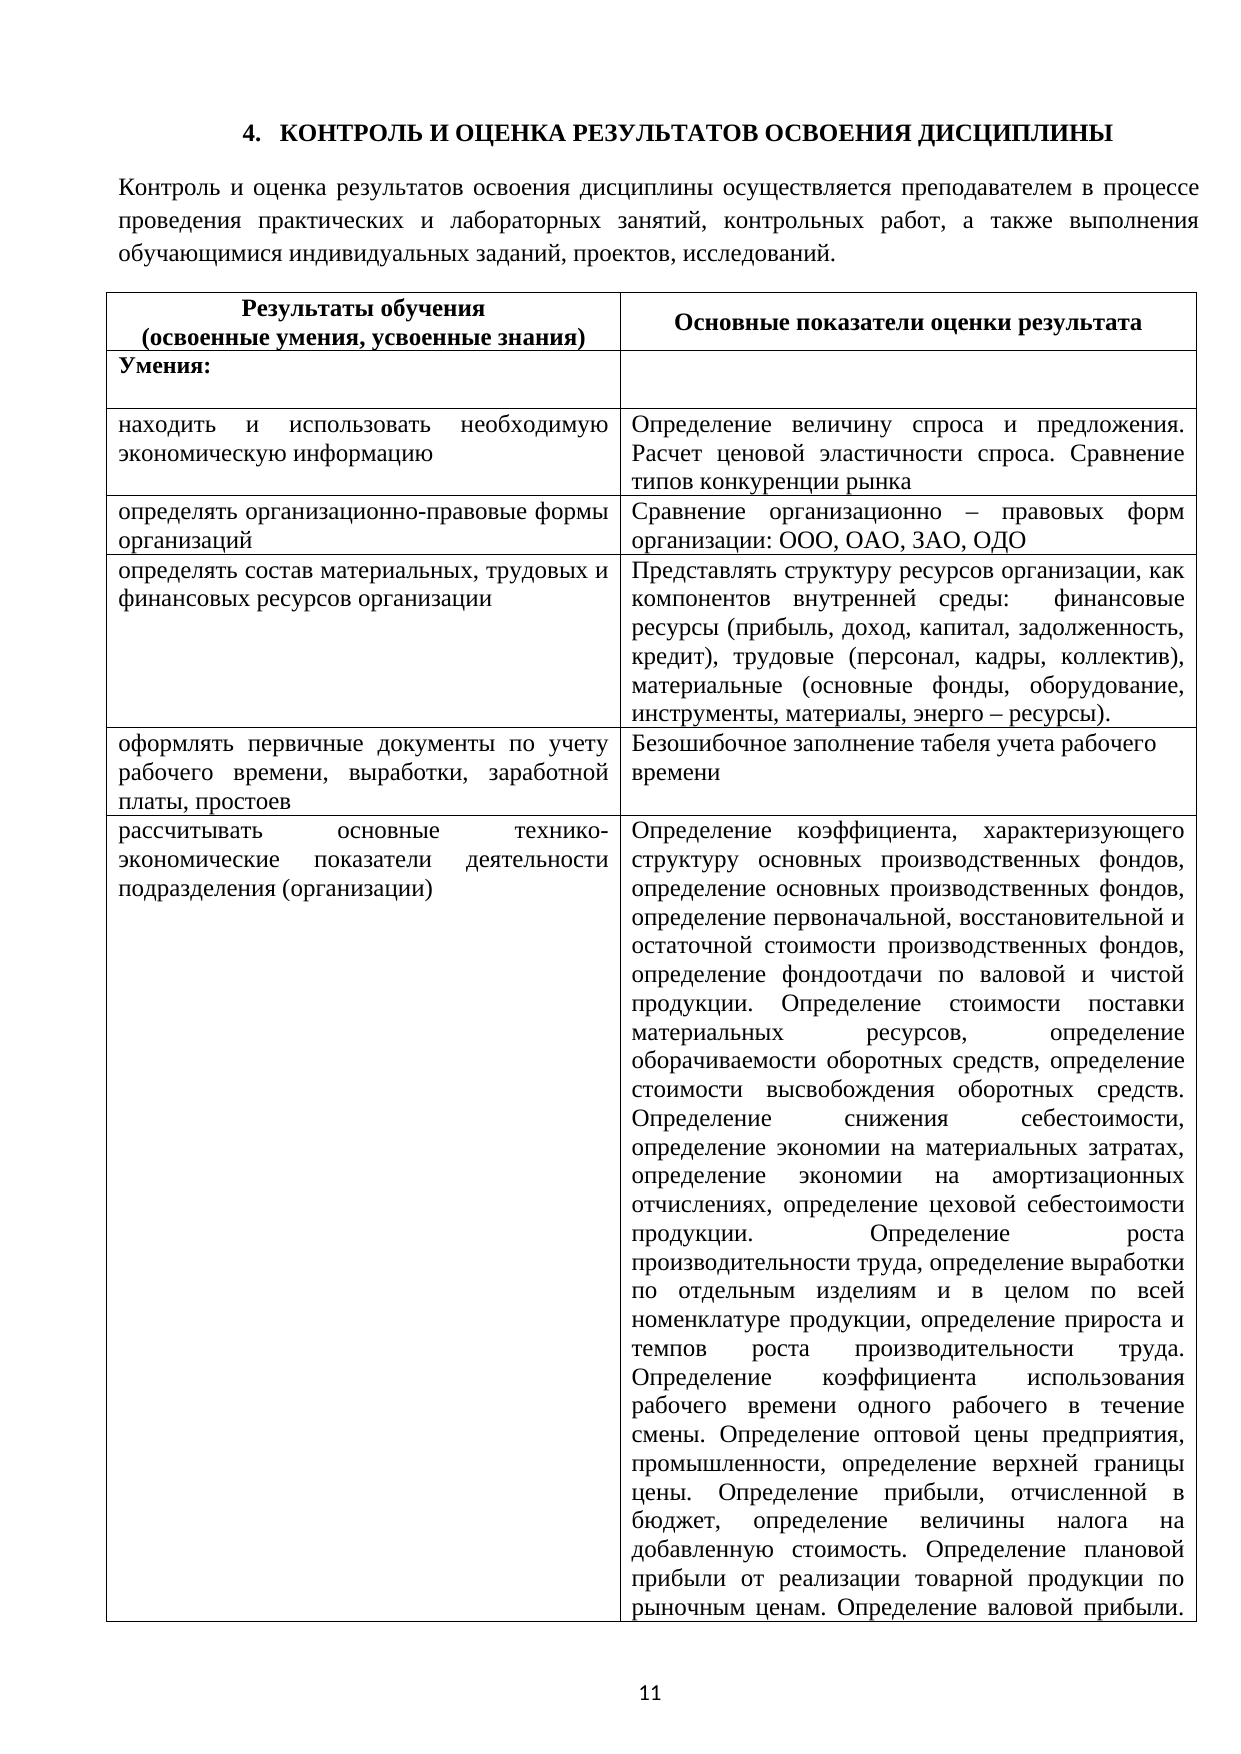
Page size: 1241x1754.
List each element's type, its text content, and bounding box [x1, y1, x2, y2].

table_cell определять организационно-правовые формы организаций [107, 496, 620, 554]
table_cell Сравнение организационно – правовых форм организации: ООО, ОАО, ЗАО, ОДО [621, 496, 1196, 554]
table_cell находить и использовать необходимую экономическую информацию [107, 409, 620, 495]
table_cell Умения: [107, 351, 620, 408]
table_header Результаты обучения (освоенные умения, усвоенные знания) [107, 293, 620, 350]
text Контроль и оценка результатов освоения дисциплины осуществляется преподавателем в процессе проведения практических и лабораторных занятий, контрольных работ, а также выполнения обучающимися индивидуальных заданий, проектов, исследований. [118, 172, 1200, 267]
table_header Основные показатели оценки результата [621, 293, 1196, 350]
table_cell [621, 351, 1196, 408]
table_cell Определение величину спроса и предложения. Расчет ценовой эластичности спроса. Сравнение типов конкуренции рынка [621, 409, 1196, 495]
table_cell оформлять первичные документы по учету рабочего времени, выработки, заработной платы, простоев [107, 728, 620, 814]
list КОНТРОЛЬ И ОЦЕНКА РЕЗУЛЬТАТОВ ОСВОЕНИЯ ДИСЦИПЛИНЫ [155, 118, 1201, 147]
table_cell определять состав материальных, трудовых и финансовых ресурсов организации [107, 555, 620, 727]
table_cell Безошибочное заполнение табеля учета рабочего времени [621, 728, 1196, 814]
table_cell Представлять структуру ресурсов организации, как компонентов внутренней среды: финансовые ресурсы (прибыль, доход, капитал, задолженность, кредит), трудовые (персонал, кадры, коллектив), материальные (основные фонды, оборудование, инструменты, материалы, энерго – ресурсы). [621, 555, 1196, 727]
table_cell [107, 816, 620, 1621]
